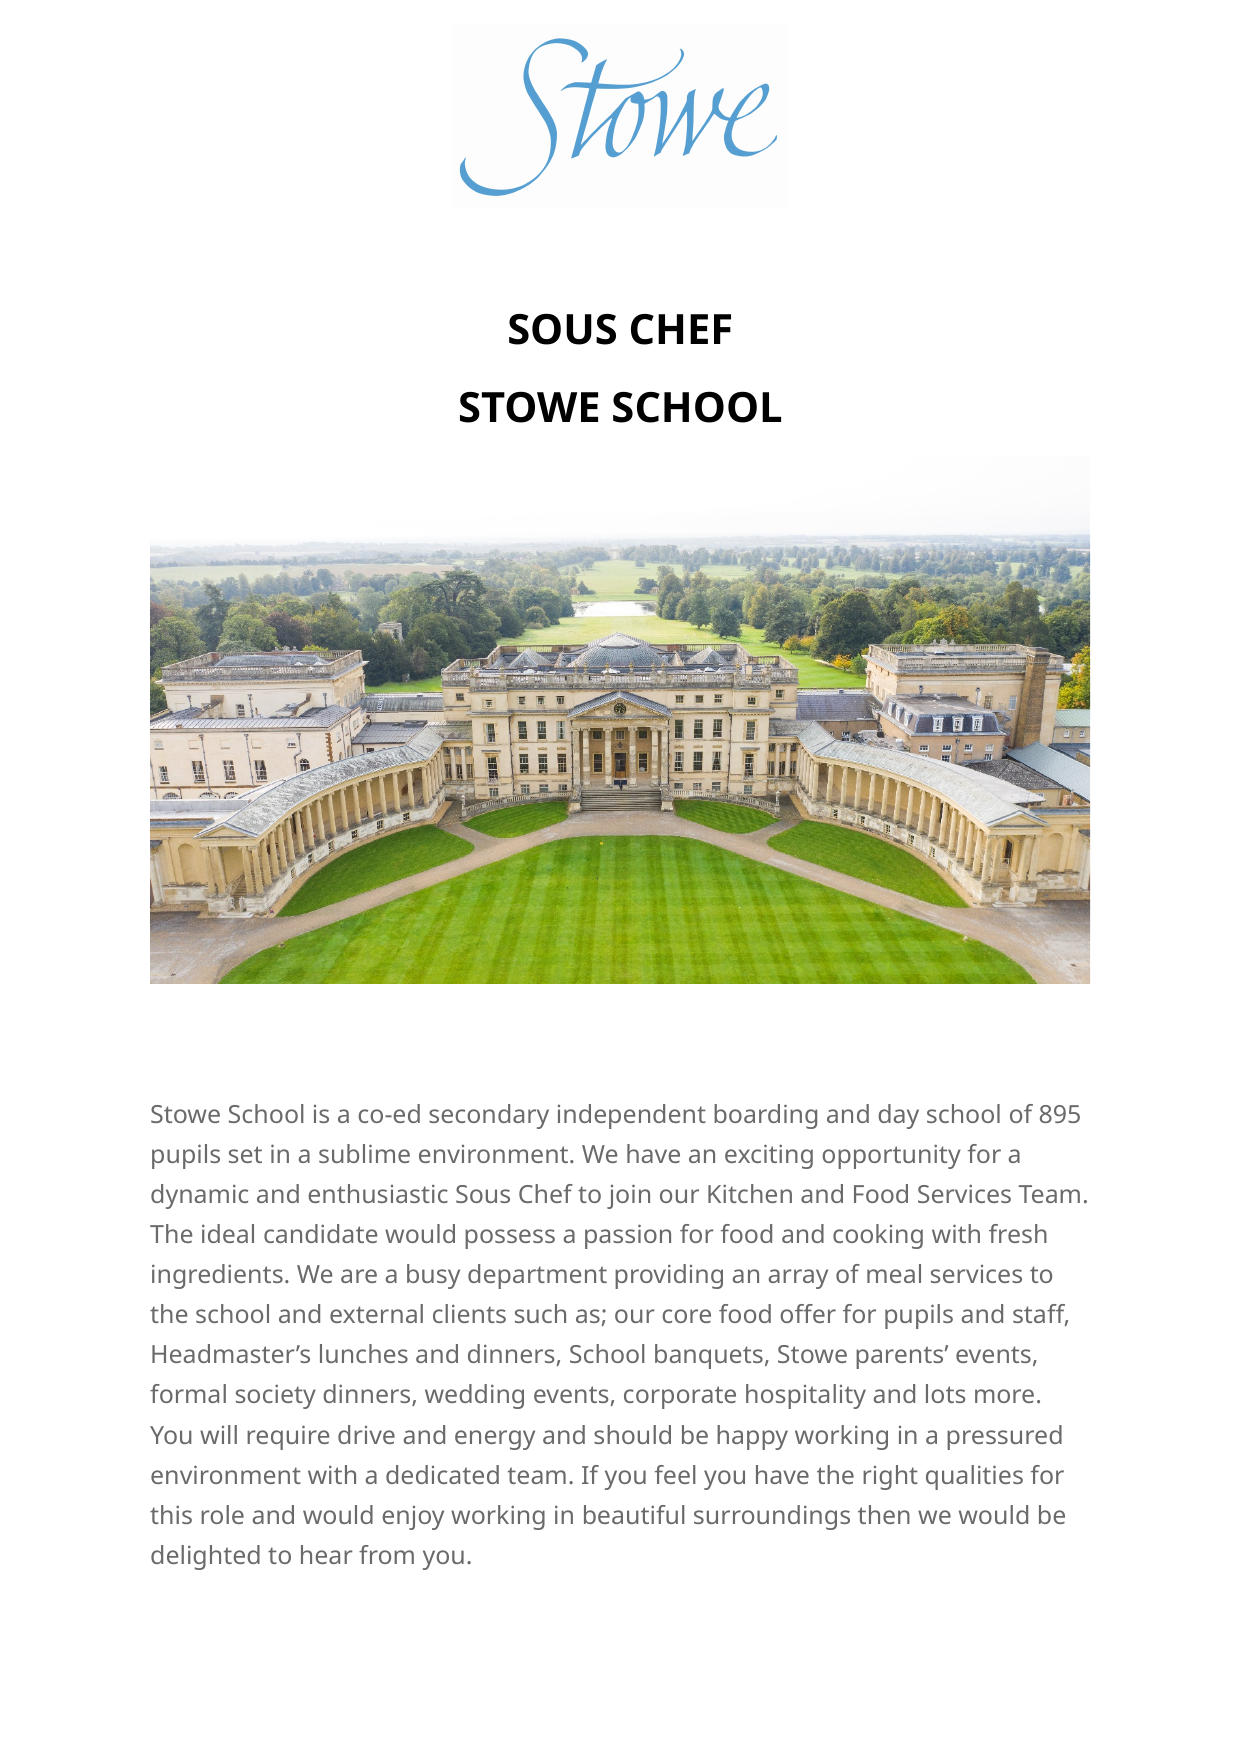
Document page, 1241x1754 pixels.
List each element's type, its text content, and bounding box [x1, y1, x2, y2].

picture [150, 456, 1091, 984]
text STOWE SCHOOL [150, 378, 1090, 435]
picture [450, 24, 790, 209]
text Stowe School is a co-ed secondary independent boarding and day school of 895 pupils set in a sublime environment. We have an exciting opportunity for a dynamic and enthusiastic Sous Chef to join our Kitchen and Food Services Team. The ideal candidate would possess a passion for food and cooking with fresh ingredients. We are a busy department providing an array of meal services to the school and external clients such as; our core food offer for pupils and staff, Headmaster’s lunches and dinners, School banquets, Stowe parents’ events, formal society dinners, wedding events, corporate hospitality and lots more. You will require drive and energy and should be happy working in a pressured environment with a dedicated team. If you feel you have the right qualities for this role and would enjoy working in beautiful surroundings then we would be delighted to hear from you. [150, 1096, 1090, 1572]
text SOUS CHEF [150, 300, 1090, 357]
